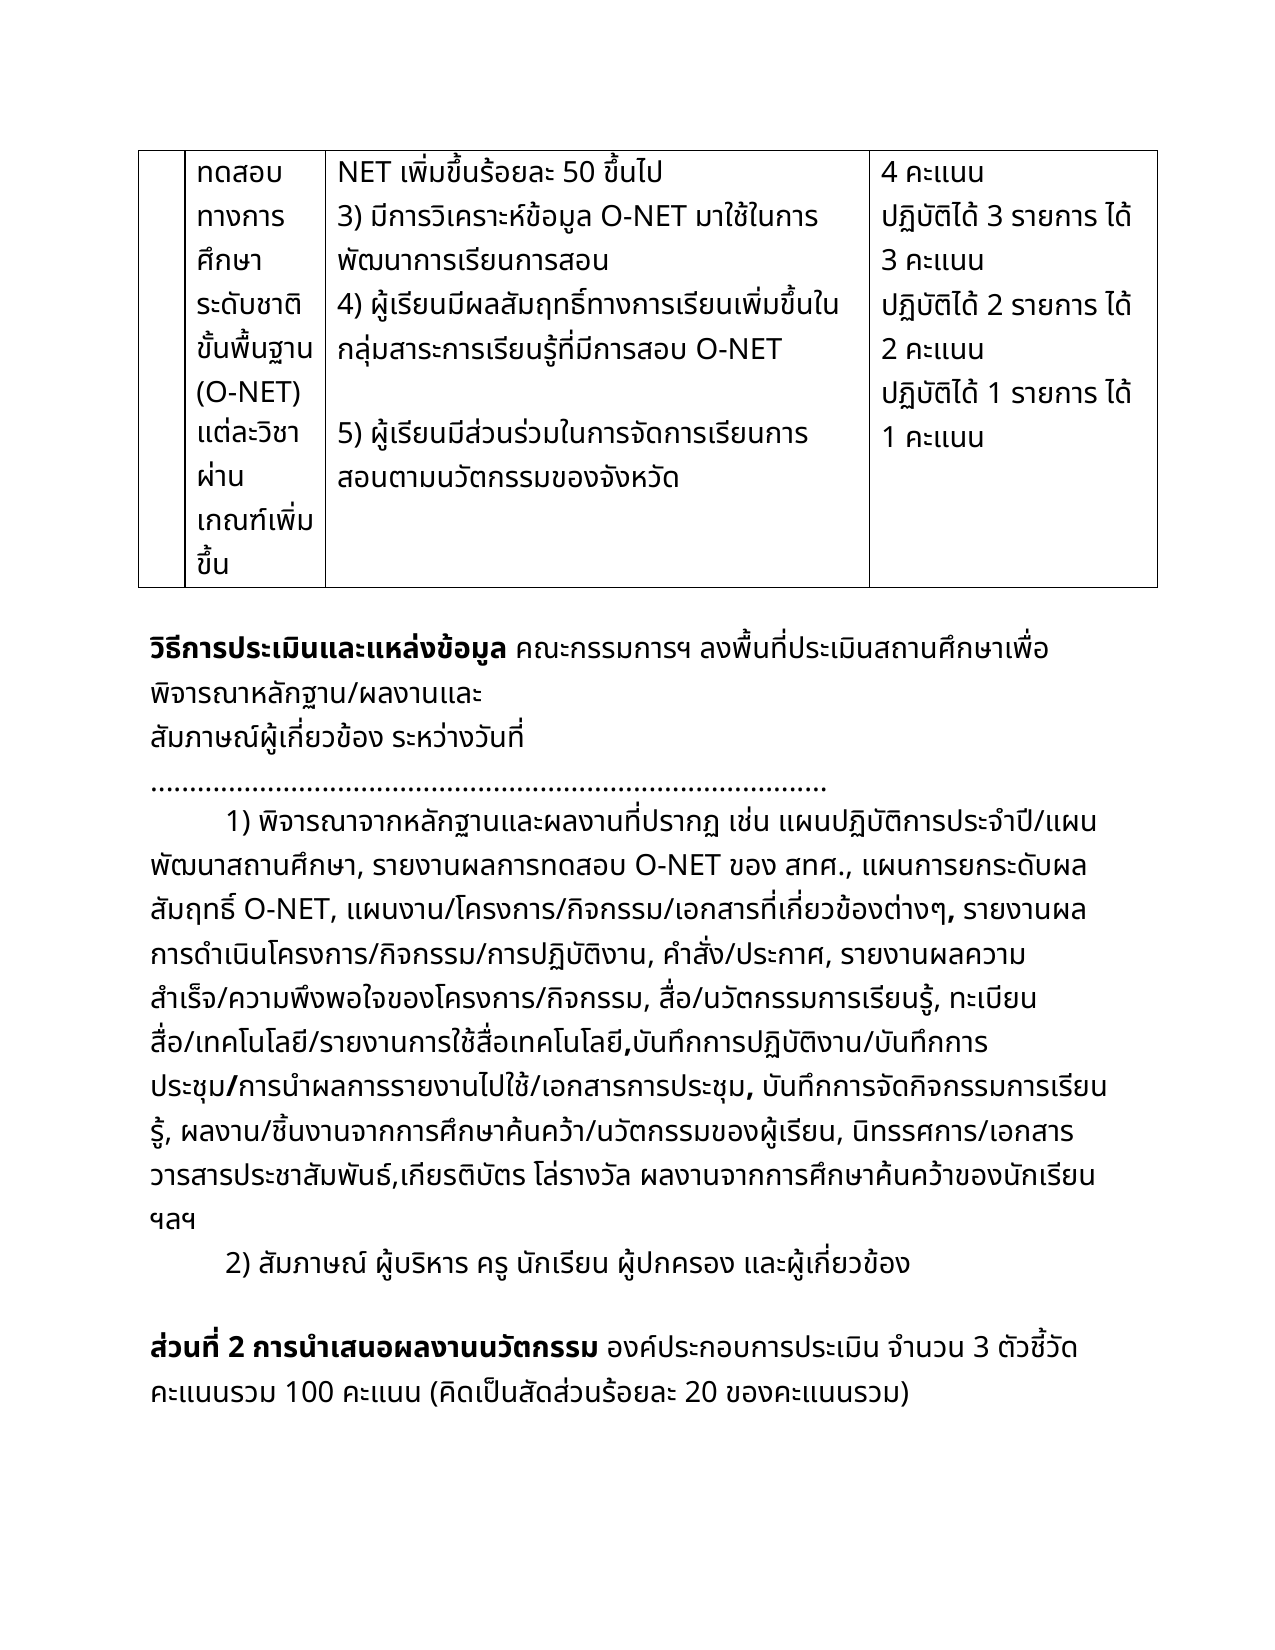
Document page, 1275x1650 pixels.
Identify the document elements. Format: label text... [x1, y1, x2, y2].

table_cell 1. [139, 151, 184, 587]
text สัมภาษณ์ผู้เกี่ยวข้อง ระหว่างวันที่ ....................................................................................... [150, 716, 1125, 800]
text วิธีการประเมินและแหล่งข้อมูล คณะกรรมการฯ ลงพื้นที่ประเมินสถานศึกษาเพื่อพิจารณาหลักฐาน/ผลงานและ [150, 628, 1125, 716]
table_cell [326, 151, 869, 587]
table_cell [870, 151, 1157, 587]
text ส่วนที่ 2 การนำเสนอผลงานนวัตกรรม องค์ประกอบการประเมิน จำนวน 3 ตัวชี้วัด คะแนนรวม 100 คะแนน (คิดเป็นสัดส่วนร้อยละ 20 ของคะแนนรวม) [150, 1327, 1125, 1415]
text 2) สัมภาษณ์ ผู้บริหาร ครู นักเรียน ผู้ปกครอง และผู้เกี่ยวข้อง [150, 1243, 1125, 1287]
text 1) พิจารณาจากหลักฐานและผลงานที่ปรากฏ เช่น แผนปฏิบัติการประจำปี/แผนพัฒนาสถานศึกษา, รายงานผลการทดสอบ O-NET ของ สทศ., แผนการยกระดับผลสัมฤทธิ์ O-NET, แผนงาน/โครงการ/กิจกรรม/เอกสารที่เกี่ยวข้องต่างๆ, รายงานผลการดำเนินโครงการ/กิจกรรม/การปฏิบัติงาน, คำสั่ง/ประกาศ, รายงานผลความสำเร็จ/ความพึงพอใจของโครงการ/กิจกรรม, สื่อ/นวัตกรรมการเรียนรู้, ทะเบียนสื่อ/เทคโนโลยี/รายงานการใช้สื่อเทคโนโลยี,บันทึกการปฏิบัติงาน/บันทึกการ ประชุม/การนำผลการรายงานไปใช้/เอกสารการประชุม, บันทึกการจัดกิจกรรมการเรียนรู้, ผลงาน/ชิ้นงานจากการศึกษาค้นคว้า/นวัตกรรมของผู้เรียน, นิทรรศการ/เอกสารวารสารประชาสัมพันธ์,เกียรติบัตร โล่รางวัล ผลงานจากการศึกษาค้นคว้าของนักเรียน ฯลฯ [150, 800, 1125, 1243]
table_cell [186, 151, 325, 587]
